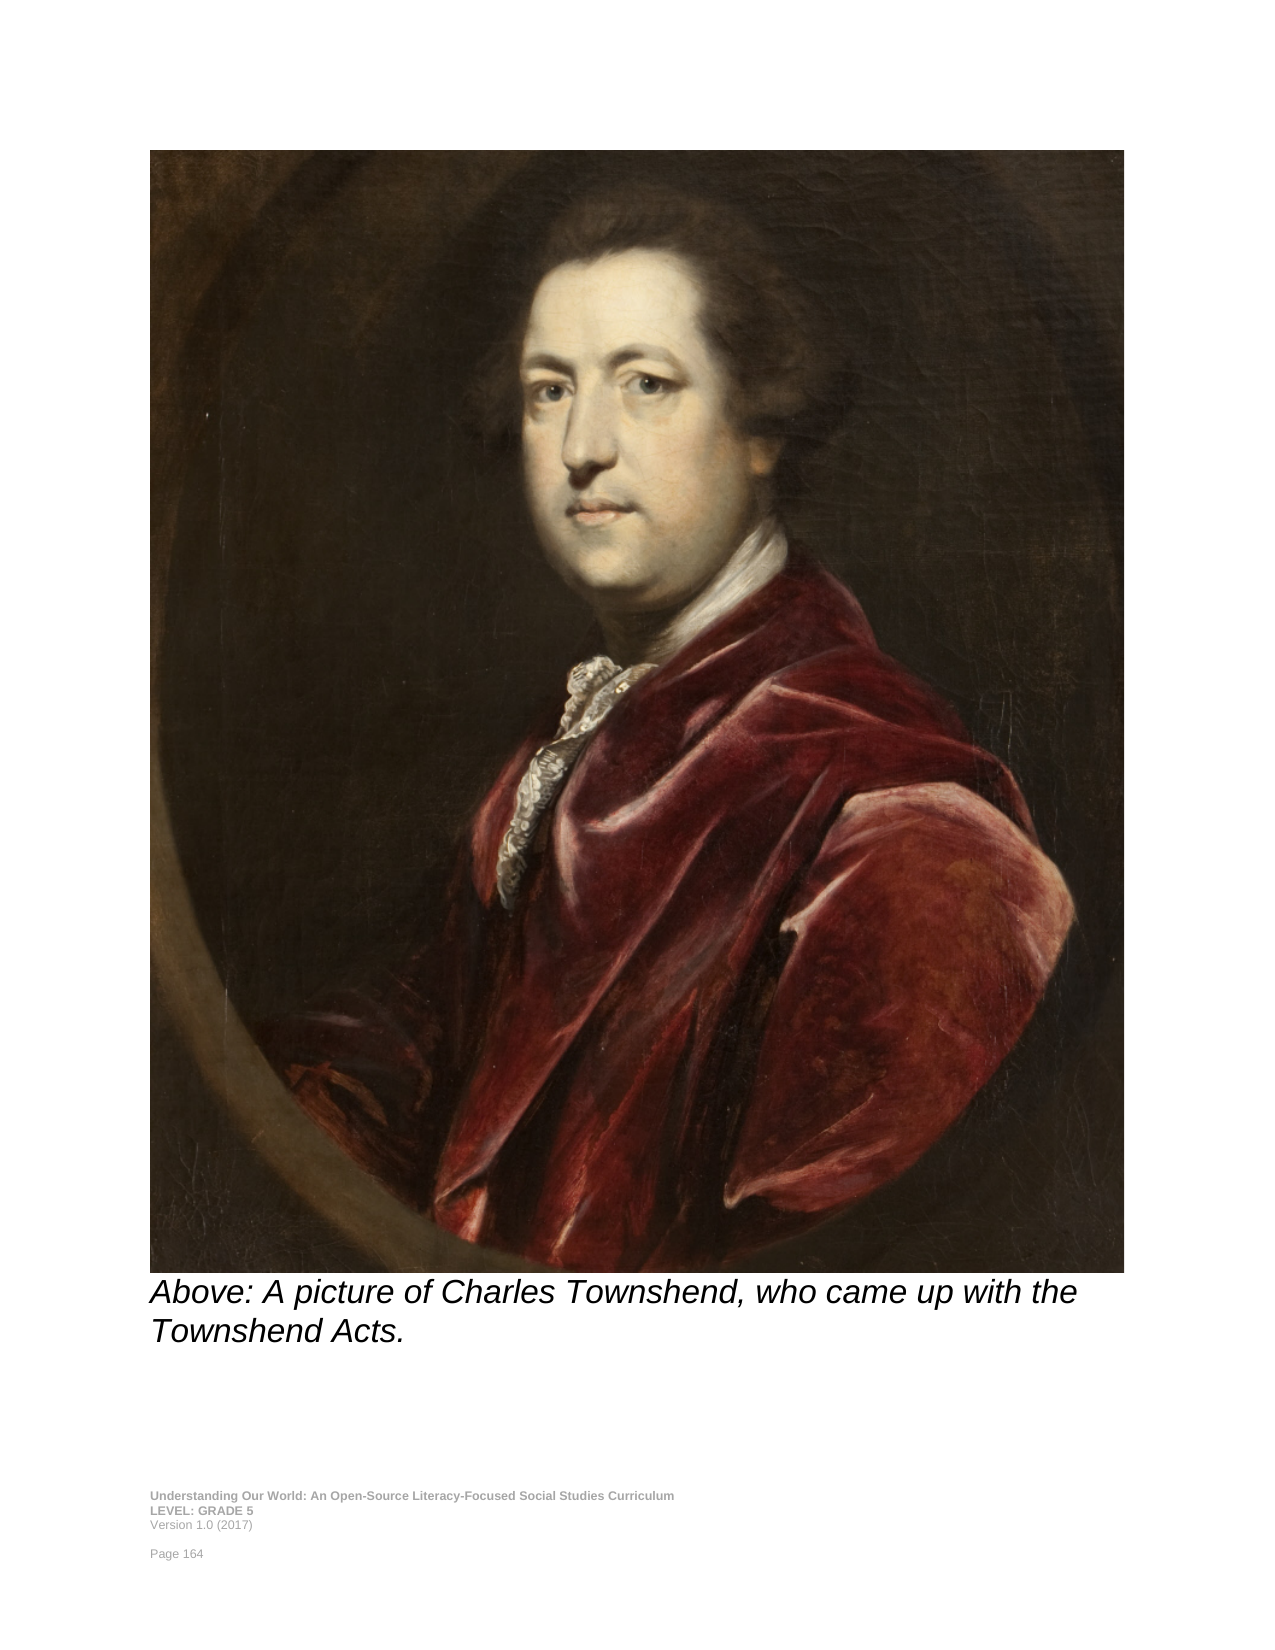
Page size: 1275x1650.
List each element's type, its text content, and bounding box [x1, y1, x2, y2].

text Above: A picture of Charles Townshend, who came up with the Townshend Acts. [150, 1273, 1125, 1349]
picture [150, 150, 1125, 1273]
